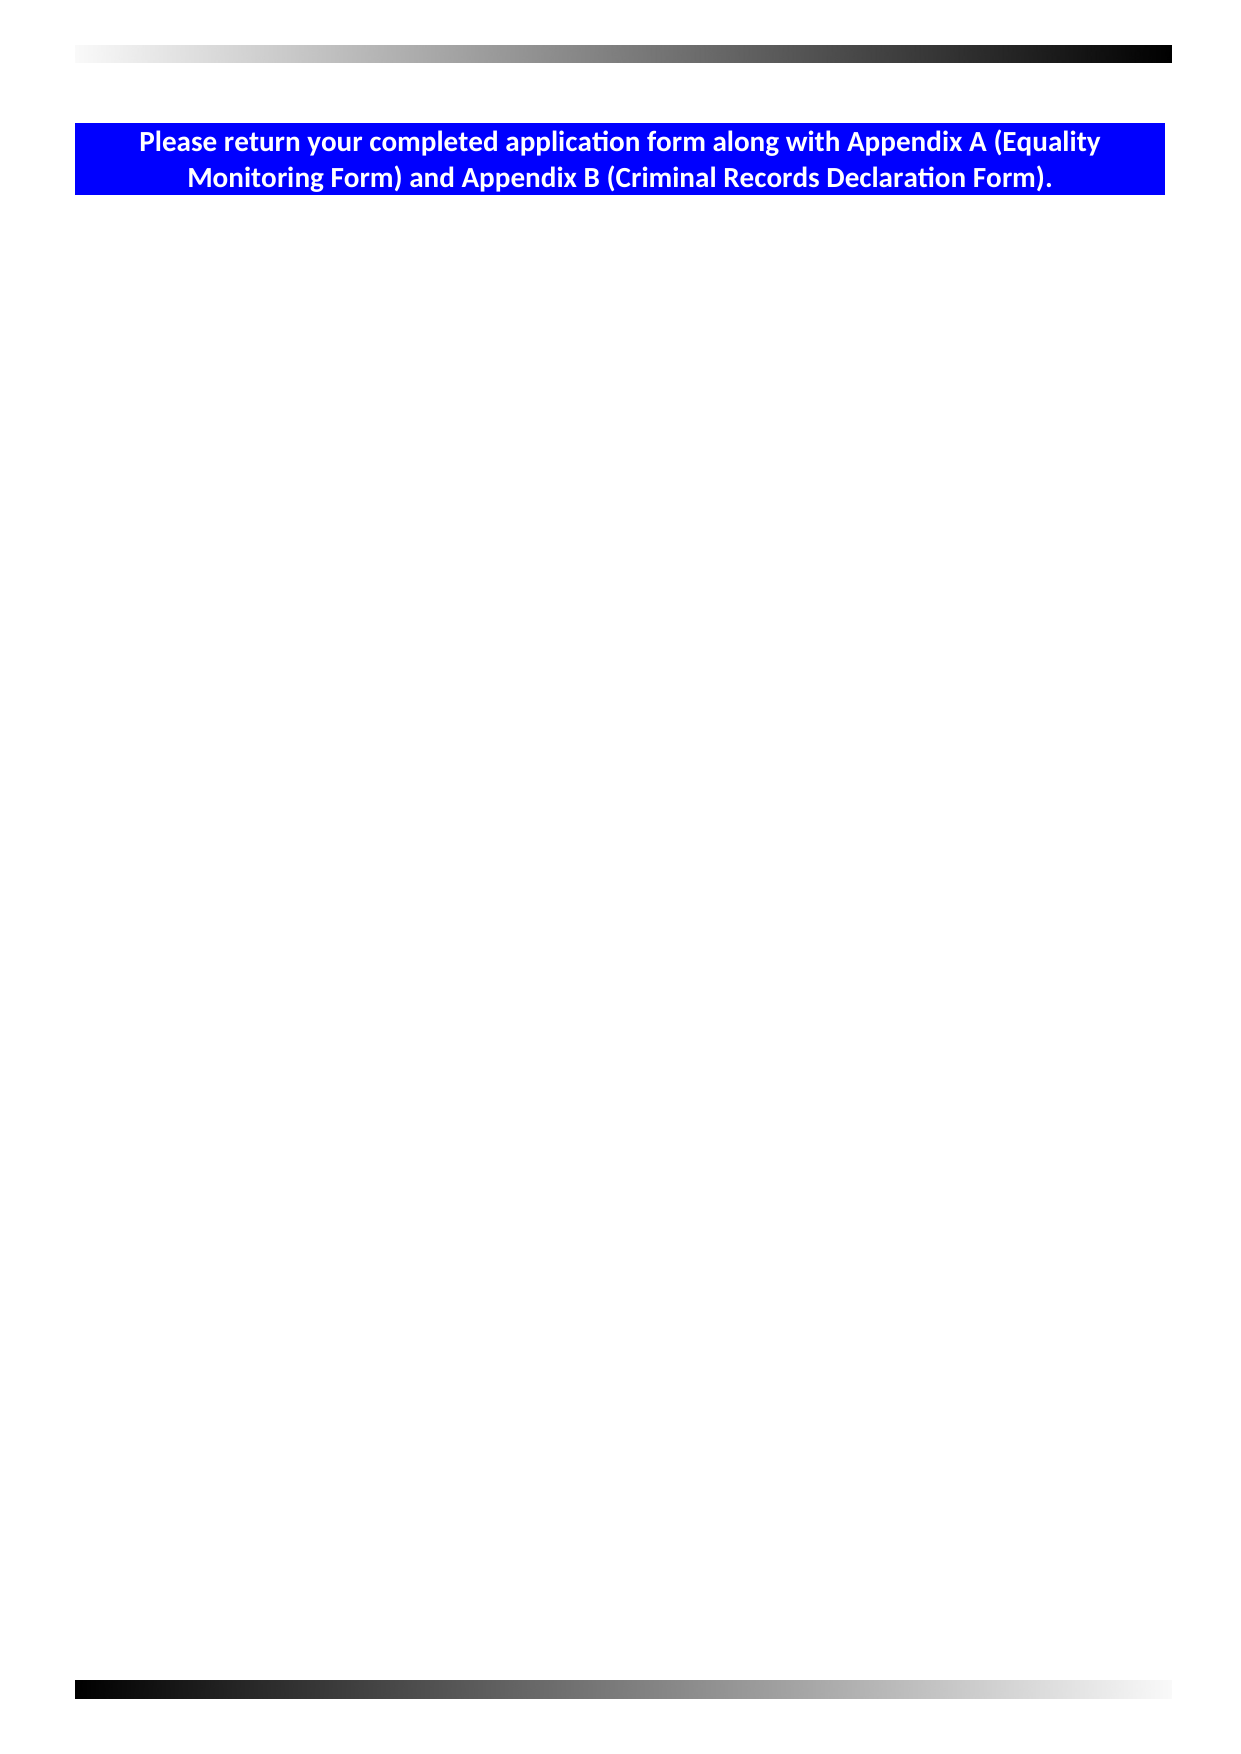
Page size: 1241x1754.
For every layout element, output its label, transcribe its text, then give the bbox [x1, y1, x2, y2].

picture [75, 45, 1172, 63]
picture [75, 1680, 1172, 1699]
text Please return your completed application form along with Appendix A (Equality Monitoring Form) and Appendix B (Criminal Records Declaration Form). [75, 123, 1165, 195]
